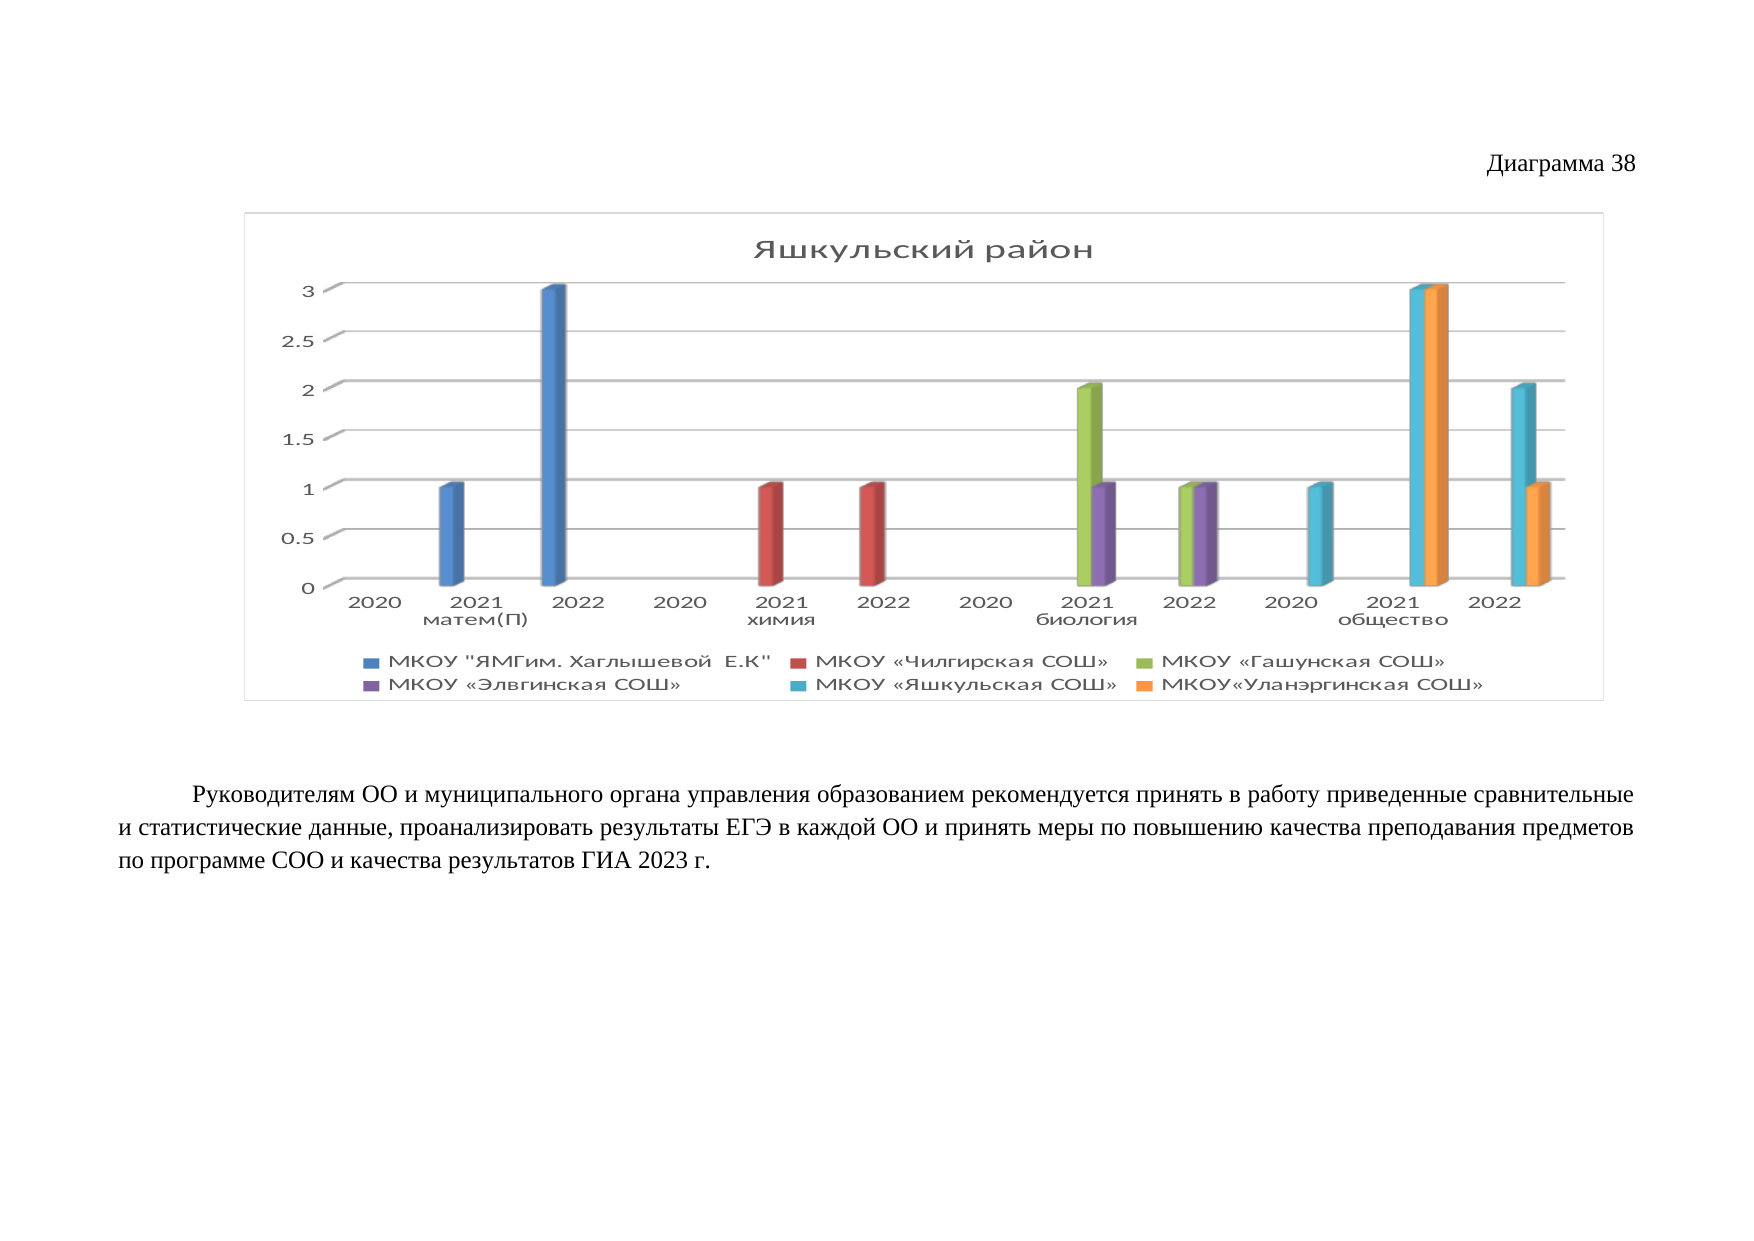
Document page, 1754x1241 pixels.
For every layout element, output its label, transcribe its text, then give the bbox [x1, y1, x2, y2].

list Диаграмма 38 [244, 148, 1636, 176]
text Руководителям ОО и муниципального органа управления образованием рекомендуется принять в работу приведенные сравнительные и статистические данные, проанализировать результаты ЕГЭ в каждой ОО и принять меры по повышению качества преподавания предметов по программе СОО и качества результатов ГИА 2023 г. [118, 779, 1636, 874]
